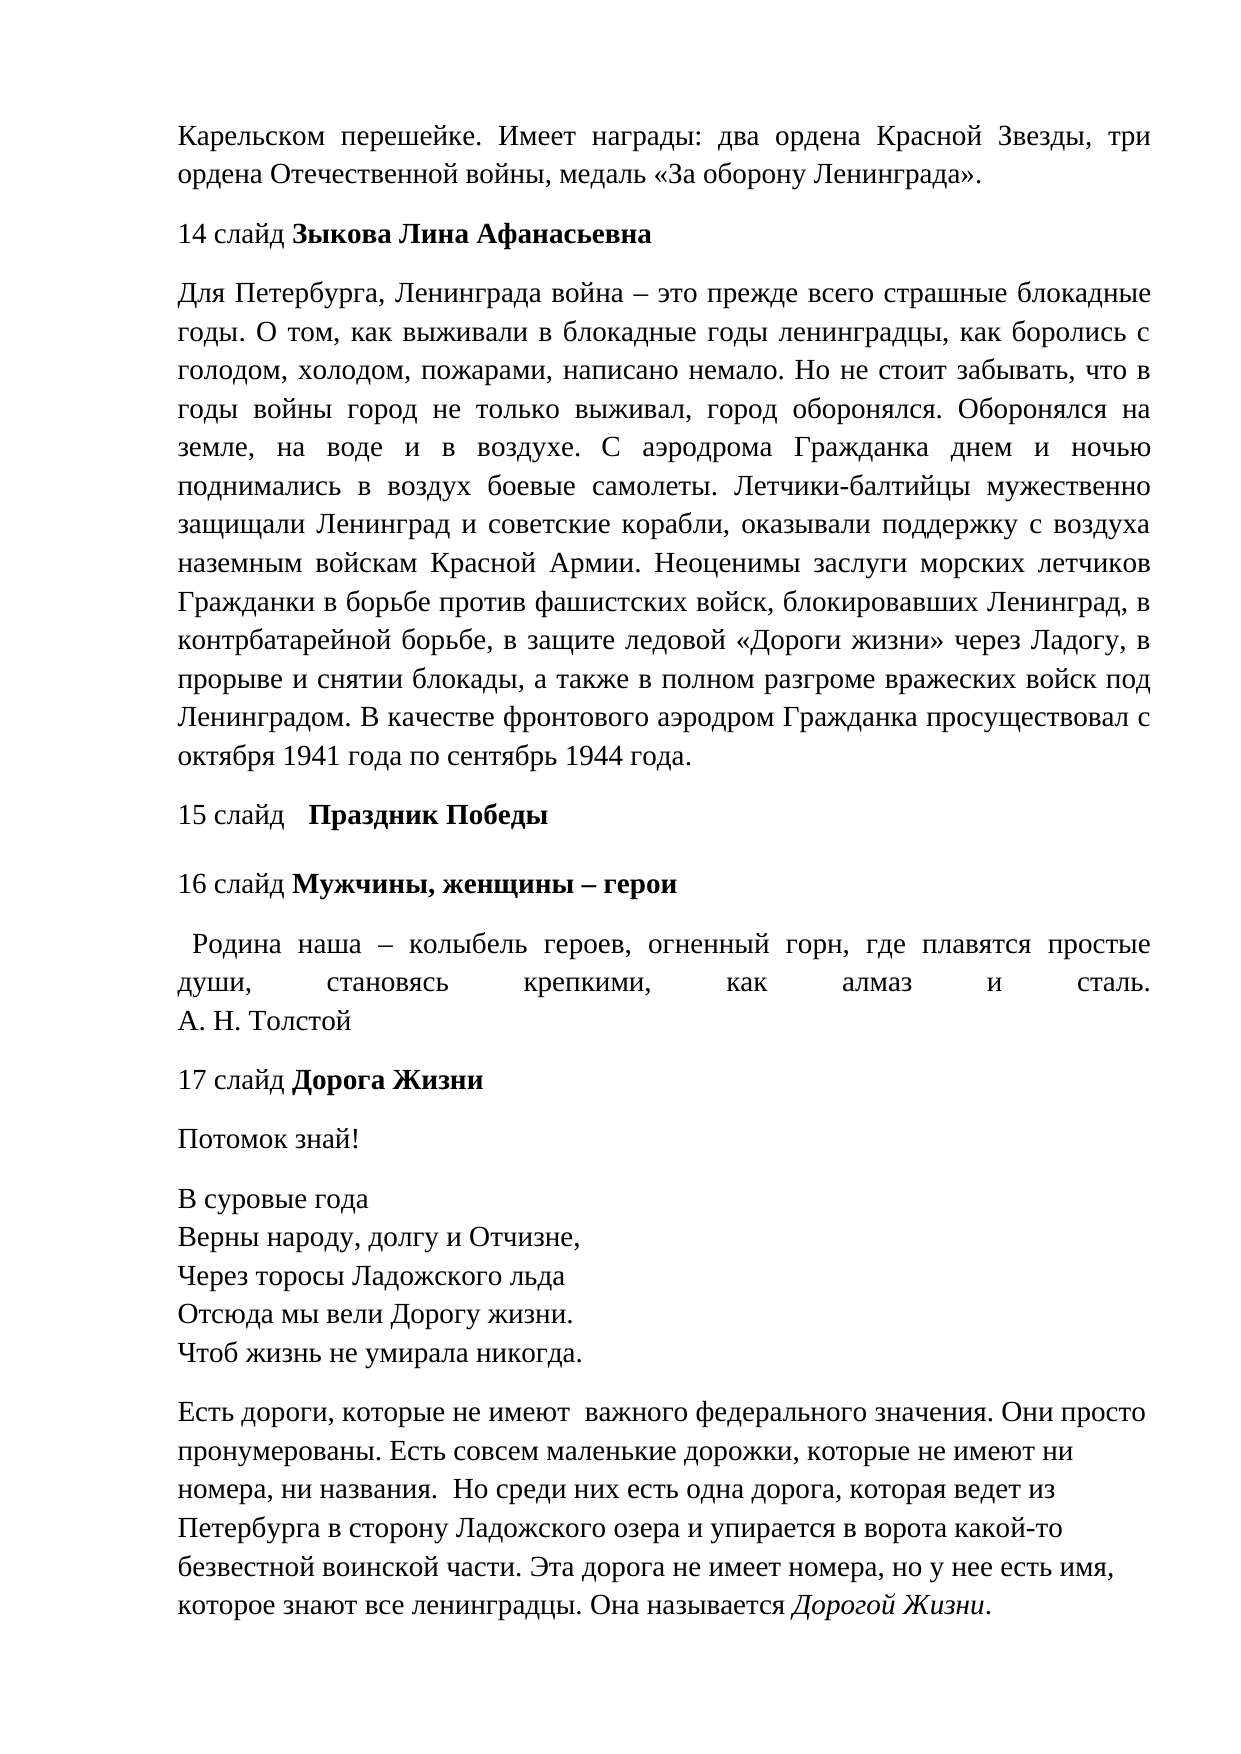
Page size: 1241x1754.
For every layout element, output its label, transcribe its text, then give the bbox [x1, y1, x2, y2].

text 14 слайд Зыкова Лина Афанасьевна [177, 216, 1152, 249]
text Родина наша – колыбель героев, огненный горн, где плавятся простые души, становясь крепкими, как алмаз и сталь. А. Н. Толстой [177, 926, 1152, 1036]
text В суровые года Верны народу, долгу и Отчизне, Через торосы Ладожского льда Отсюда мы вели Дорогу жизни. Чтоб жизнь не умирала никогда. [177, 1181, 1152, 1369]
text Есть дороги, которые не имеют важного федерального значения. Они просто пронумерованы. Есть совсем маленькие дорожки, которые не имеют ни номера, ни названия. Но среди них есть одна дорога, которая ведет из Петербурга в сторону Ладожского озера и упирается в ворота какой-то безвестной воинской части. Эта дорога не имеет номера, но у нее есть имя, которое знают все ленинградцы. Она называется Дорогой Жизни. [177, 1394, 1152, 1621]
text Потомок знай! [177, 1122, 1152, 1155]
text 16 слайд Мужчины, женщины – герои [177, 866, 1152, 900]
text 15 слайд Праздник Победы [177, 797, 1152, 831]
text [177, 118, 1152, 190]
text 17 слайд Дорога Жизни [177, 1062, 1152, 1096]
text Для Петербурга, Ленинграда война – это прежде всего страшные блокадные годы. О том, как выживали в блокадные годы ленинградцы, как боролись с голодом, холодом, пожарами, написано немало. Но не стоит забывать, что в годы войны город не только выживал, город оборонялся. Оборонялся на земле, на воде и в воздухе. С аэродрома Гражданка днем и ночью поднимались в воздух боевые самолеты. Летчики-балтийцы мужественно защищали Ленинград и советские корабли, оказывали поддержку с воздуха наземным войскам Красной Армии. Неоценимы заслуги морских летчиков Гражданки в борьбе против фашистских войск, блокировавших Ленинград, в контрбатарейной борьбе, в защите ледовой «Дороги жизни» через Ладогу, в прорыве и снятии блокады, а также в полном разгроме вражеских войск под Ленинградом. В качестве фронтового аэродром Гражданка просуществовал с октября 1941 года по сентябрь 1944 года. [177, 275, 1152, 771]
